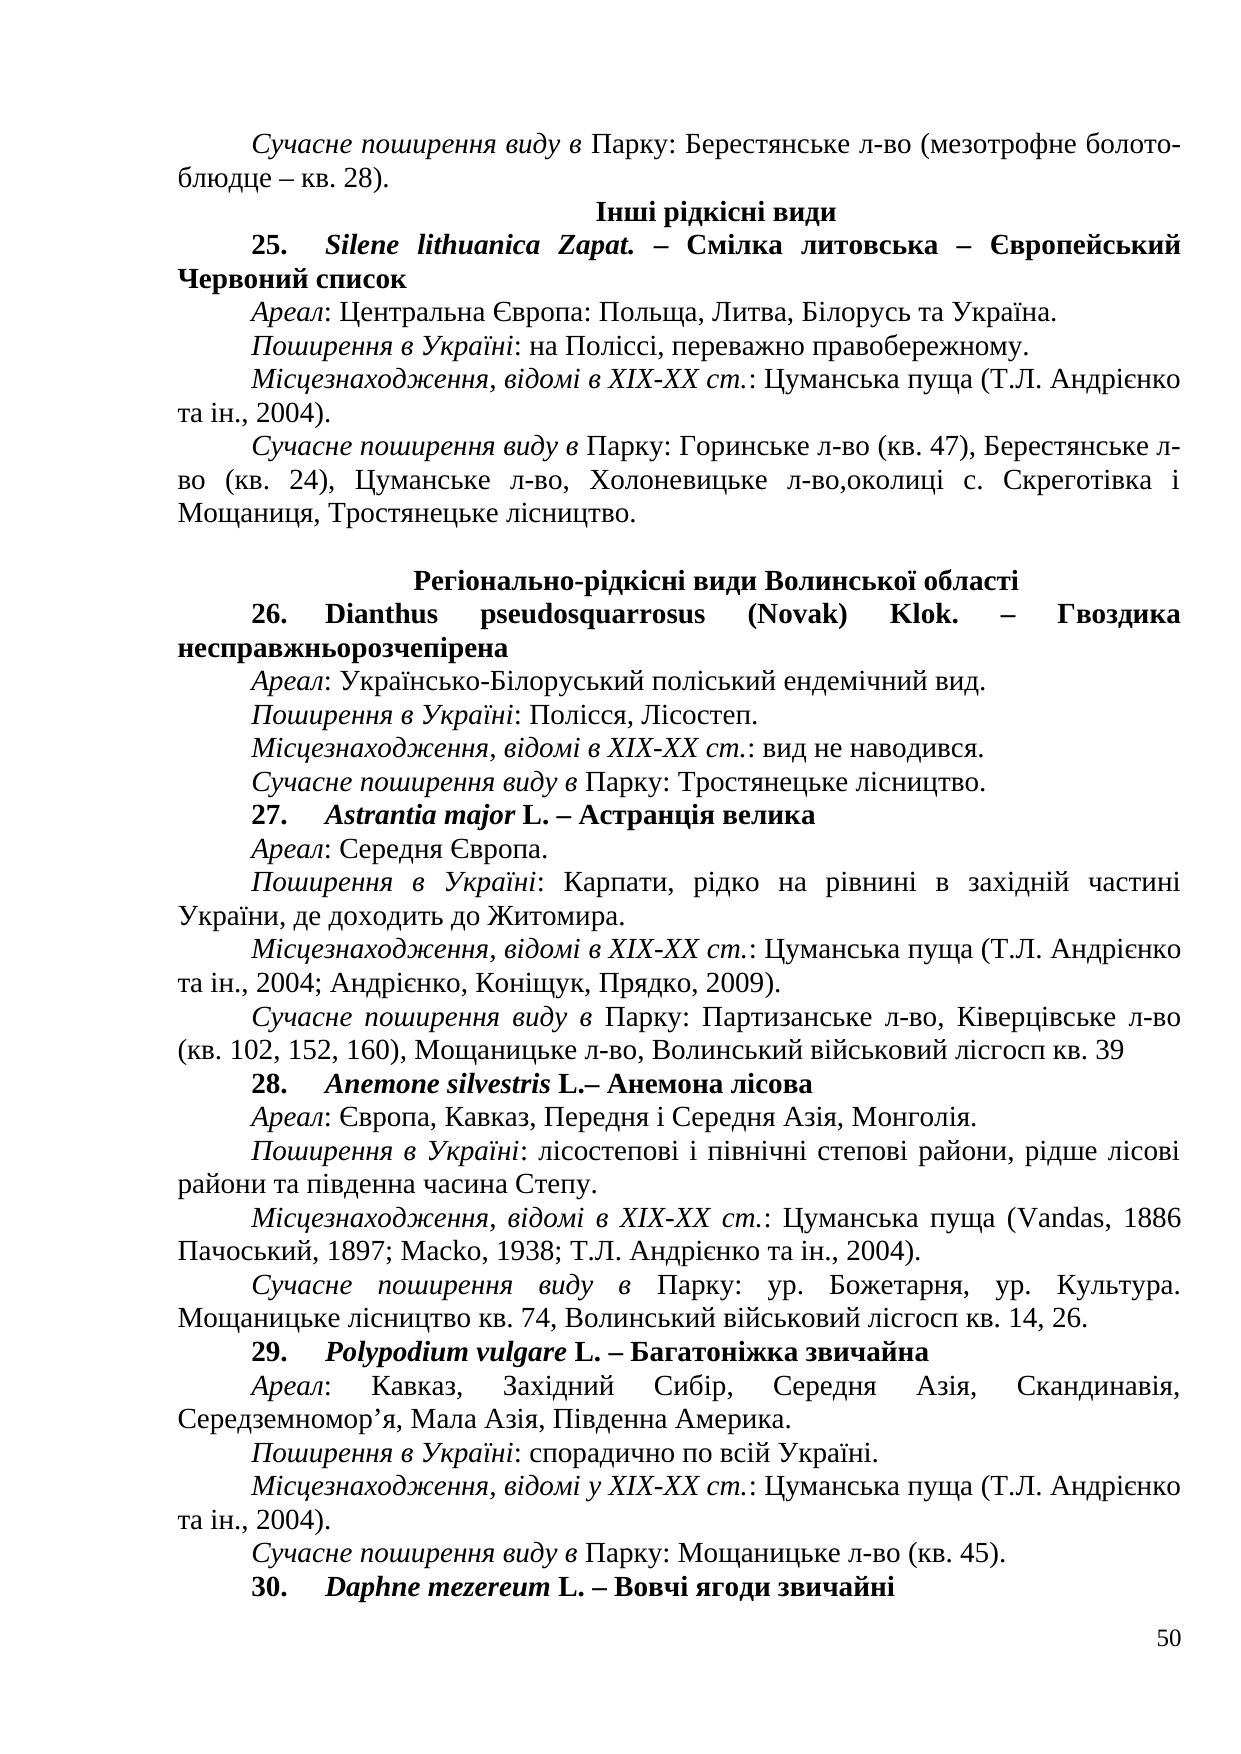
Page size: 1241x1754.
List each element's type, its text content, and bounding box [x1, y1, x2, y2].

list Silene lithuanica Zapat. – Смілка литовська – Європейський Червоний список [177, 227, 1181, 294]
list Регіонально-рідкісні види Волинської області [177, 563, 1181, 596]
list Сучасне поширення виду в Парку: ур. Божетарня, ур. Культура. Мощаницьке лісництво кв. 74, Волинський військовий лісгосп кв. 14, 26. [177, 1267, 1181, 1334]
text Ареал: Кавказ, Західний Сибір, Середня Азія, Скандинавія, Середземномор’я, Мала Азія, Південна Америка. [177, 1368, 1181, 1435]
text Сучасне поширення виду в Парку: Мощаницьке л-во (кв. 45). [177, 1535, 1181, 1569]
text Поширення в Україні: Полісся, Лісостеп. [177, 697, 1181, 730]
list Поширення в Україні: лісостепові і північні степові райони, рідше лісові райони та південна часина Степу. [177, 1133, 1181, 1200]
list Поширення в Україні: на Поліссі, переважно правобережному. [177, 328, 1181, 361]
text Поширення в Україні: Карпати, рідко на рівнині в західній частині України, де доходить до Житомира. [177, 864, 1181, 932]
list Daphne mezereum L. – Вовчі ягоди звичайні [177, 1569, 1181, 1602]
text Місцезнаходження, відомі в ХІХ-ХХ ст.: Цуманська пуща (Vandas, 1886 Пачоський, 1897; Мacko, 1938; Т.Л. Андрієнко та ін., 2004). [177, 1200, 1181, 1267]
list Polypodium vulgare L. – Багатоніжка звичайна [177, 1334, 1181, 1368]
text Ареал: Середня Європа. [177, 831, 1181, 864]
text Сучасне поширення виду в Парку: Берестянське л-во (мезотрофне болото-блюдце – кв. 28). [177, 127, 1181, 194]
list Dianthus pseudosquarrosus (Novak) Klok. – Гвоздика несправжньорозчепірена [177, 596, 1181, 663]
text Сучасне поширення виду в Парку: Партизанське л-во, Ківерцівське л-во (кв. 102, 152, 160), Мощаницьке л-во, Волинський військовий лісгосп кв. 39 [177, 999, 1181, 1066]
list Anemone silvestris L.– Анемона лісова [177, 1066, 1181, 1099]
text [177, 1468, 1181, 1535]
text Місцезнаходження, відомі в ХІХ-ХХ ст.: Цуманська пуща (Т.Л. Андрієнко та ін., 2004). [177, 361, 1181, 428]
text Поширення в Україні: спорадично по всій Україні. [177, 1435, 1181, 1468]
text Місцезнаходження, відомі в ХІХ-ХХ ст.: вид не наводився. [177, 730, 1181, 764]
text Ареал: Українсько-Білоруський поліський ендемічний вид. [177, 663, 1181, 697]
list Сучасне поширення виду в Парку: Горинське л-во (кв. 47), Берестянське л-во (кв. 24), Цуманське л-во, Холоневицьке л-во,околиці с. Скреготівка і Мощаниця, Тростянецьке лісництво. [177, 428, 1181, 529]
text Сучасне поширення виду в Парку: Тростянецьке лісництво. [177, 764, 1181, 797]
list Astrantia major L. – Астранція велика [177, 797, 1181, 831]
list Ареал: Центральна Європа: Польща, Литва, Білорусь та Україна. [177, 294, 1181, 328]
list Ареал: Європа, Кавказ, Передня і Середня Азія, Монголія. [177, 1099, 1181, 1133]
text Місцезнаходження, відомі в ХІХ-ХХ ст.: Цуманська пуща (Т.Л. Андрієнко та ін., 2004; Андрієнко, Коніщук, Прядко, 2009). [177, 932, 1181, 999]
list Інші рідкісні види [177, 194, 1181, 227]
